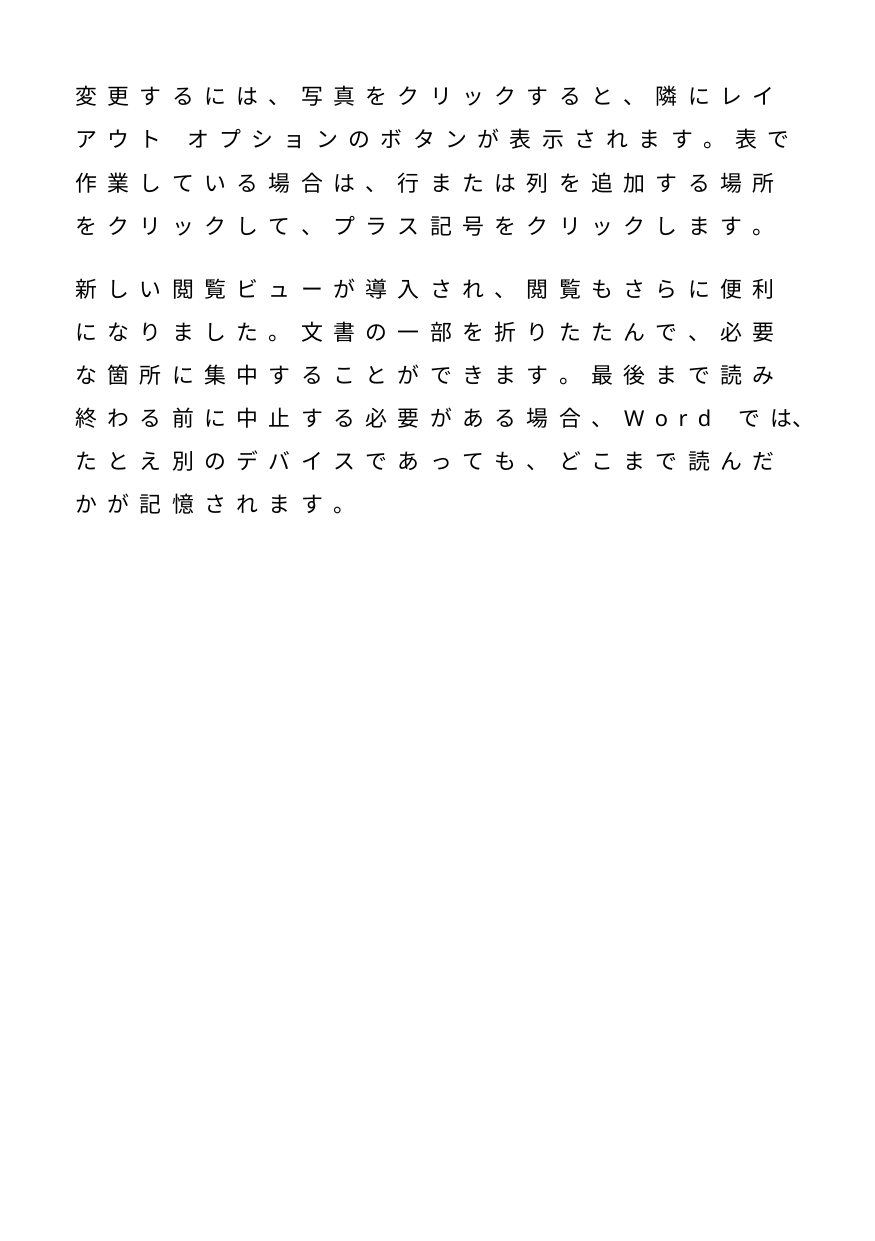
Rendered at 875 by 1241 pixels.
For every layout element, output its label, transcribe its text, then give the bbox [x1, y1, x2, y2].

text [75, 76, 799, 243]
text 新しい閲覧ビューが導入され、閲覧もさらに便利になりました。文書の一部を折りたたんで、必要な箇所に集中することができます。最後まで読み終わる前に中止する必要がある場合、Word では、たとえ別のデバイスであっても、どこまで読んだかが記憶されます。 [75, 269, 799, 522]
